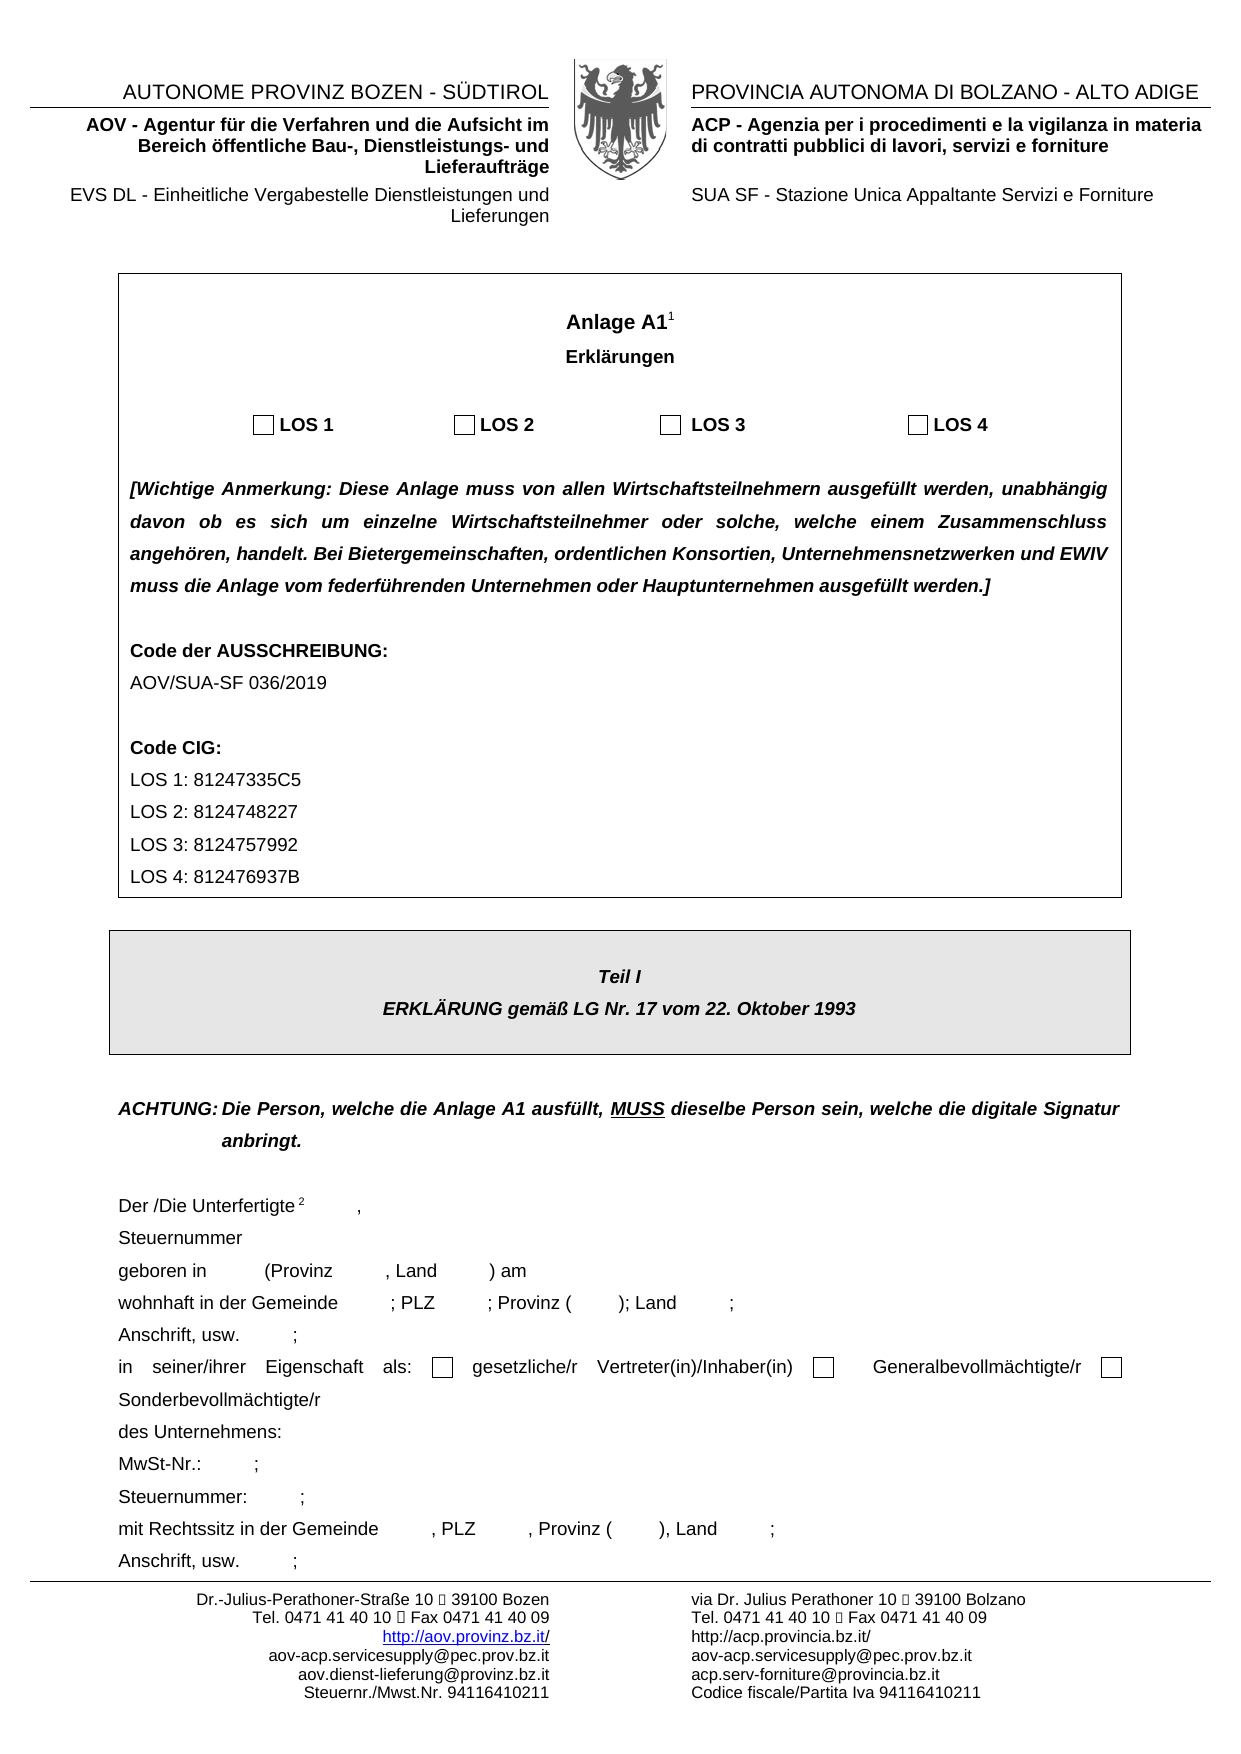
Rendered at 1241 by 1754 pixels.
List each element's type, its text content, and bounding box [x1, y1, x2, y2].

text Steuernummer: ; [118, 1485, 1122, 1507]
text in seiner/ihrer Eigenschaft als: gesetzliche/r Vertreter(in)/Inhaber(in) Generalbevollmächtigte/r Sonderbevollmächtigte/r [118, 1356, 1122, 1410]
text wohnhaft in der Gemeinde ; PLZ ; Provinz ( ); Land ; [118, 1292, 1122, 1313]
text MwSt-Nr.: ; [118, 1453, 1122, 1475]
text ACHTUNG: Die Person, welche die Anlage A1 ausfüllt, MUSS dieselbe Person sein, welche die digitale Signatur anbringt. [118, 1098, 1122, 1152]
text Teil I [110, 962, 1130, 987]
text Steuernummer [118, 1227, 1122, 1249]
text Der /Die Unterfertigte , [118, 1195, 1122, 1216]
text ERKLÄRUNG gemäß LG Nr. 17 vom 22. Oktober 1993 [110, 995, 1130, 1019]
text des Unternehmens: [118, 1421, 1122, 1442]
text geboren in (Provinz , Land ) am [118, 1259, 1122, 1281]
text mit Rechtssitz in der Gemeinde , PLZ , Provinz ( ), Land ; [118, 1518, 1122, 1539]
text Anschrift, usw. ; [118, 1324, 1122, 1346]
picture [574, 59, 667, 180]
text Anschrift, usw. ; [118, 1550, 1122, 1572]
table_header Anlage A1 Erklärungen LOS 1 LOS 2 LOS 3 LOS 4 [Wichtige Anmerkung: Diese Anlage muss von allen Wirtschaftsteilnehmern ausgefüllt werden, unabhängig davon ob es sich um einzelne Wirtschaftsteilnehmer oder solche, welche einem Zusammenschluss angehören, handelt. Bei Bietergemeinschaften, ordentlichen Konsortien, Unternehmensnetzwerken und EWIV muss die Anlage vom federführenden Unternehmen oder Hauptunternehmen ausgefüllt werden.] Code der AUSSCHREIBUNG: AOV/SUA-SF 036/2019 Code CIG: LOS 1: 81247335C5 LOS 2: 8124748227 LOS 3: 8124757992 LOS 4: 812476937B [119, 274, 1121, 897]
